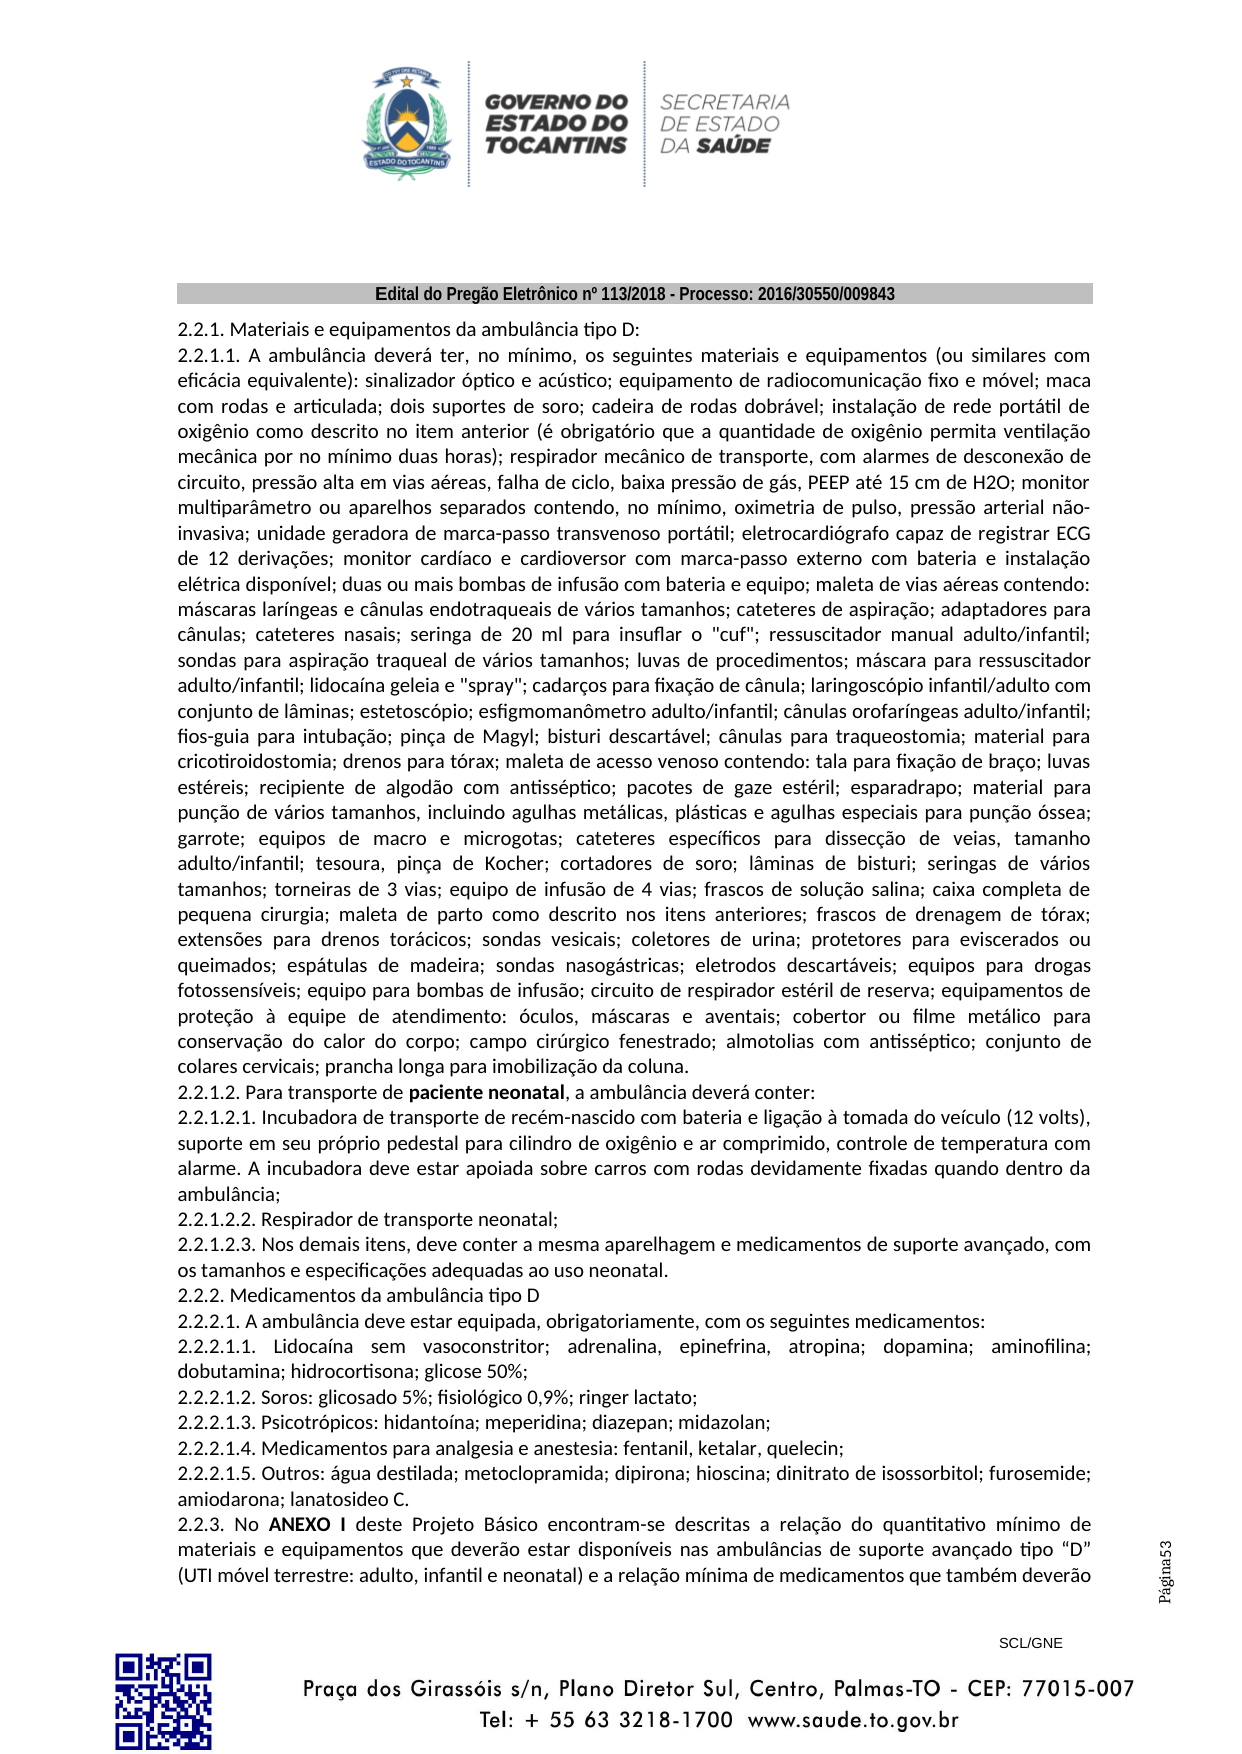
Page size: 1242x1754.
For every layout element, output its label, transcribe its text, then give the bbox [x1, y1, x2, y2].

text 2.2.1.2.3. Nos demais itens, deve conter a mesma aparelhagem e medicamentos de suporte avançado, com os tamanhos e especificações adequadas ao uso neonatal. [177, 1232, 1093, 1282]
text 2.2.1.2.1. Incubadora de transporte de recém-nascido com bateria e ligação à tomada do veículo (12 volts), suporte em seu próprio pedestal para cilindro de oxigênio e ar comprimido, controle de temperatura com alarme. A incubadora deve estar apoiada sobre carros com rodas devidamente fixadas quando dentro da ambulância; [177, 1104, 1093, 1206]
text 2.2.2. Medicamentos da ambulância tipo D [177, 1282, 1093, 1308]
text 2.2.2.1.2. Soros: glicosado 5%; fisiológico 0,9%; ringer lactato; [177, 1384, 1093, 1409]
text 2.2.1. Materiais e equipamentos da ambulância tipo D: [177, 317, 1093, 342]
text 2.2.2.1. A ambulância deve estar equipada, obrigatoriamente, com os seguintes medicamentos: [177, 1308, 1093, 1333]
text 2.2.1.2.2. Respirador de transporte neonatal; [177, 1206, 1093, 1232]
text 2.2.2.1.3. Psicotrópicos: hidantoína; meperidina; diazepan; midazolan; [177, 1409, 1093, 1435]
text 2.2.2.1.4. Medicamentos para analgesia e anestesia: fentanil, ketalar, quelecin; [177, 1435, 1093, 1460]
text 2.2.1.1. A ambulância deverá ter, no mínimo, os seguintes materiais e equipamentos (ou similares com eficácia equivalente): sinalizador óptico e acústico; equipamento de radiocomunicação fixo e móvel; maca com rodas e articulada; dois suportes de soro; cadeira de rodas dobrável; instalação de rede portátil de oxigênio como descrito no item anterior (é obrigatório que a quantidade de oxigênio permita ventilação mecânica por no mínimo duas horas); respirador mecânico de transporte, com alarmes de desconexão de circuito, pressão alta em vias aéreas, falha de ciclo, baixa pressão de gás, PEEP até 15 cm de H2O; monitor multiparâmetro ou aparelhos separados contendo, no mínimo, oximetria de pulso, pressão arterial não-invasiva; unidade geradora de marca-passo transvenoso portátil; eletrocardiógrafo capaz de registrar ECG de 12 derivações; monitor cardíaco e cardioversor com marca-passo externo com bateria e instalação elétrica disponível; duas ou mais bombas de infusão com bateria e equipo; maleta de vias aéreas contendo: máscaras laríngeas e cânulas endotraqueais de vários tamanhos; cateteres de aspiração; adaptadores para cânulas; cateteres nasais; seringa de 20 ml para insuflar o "cuf"; ressuscitador manual adulto/infantil; sondas para aspiração traqueal de vários tamanhos; luvas de procedimentos; máscara para ressuscitador adulto/infantil; lidocaína geleia e "spray"; cadarços para fixação de cânula; laringoscópio infantil/adulto com conjunto de lâminas; estetoscópio; esfigmomanômetro adulto/infantil; cânulas orofaríngeas adulto/infantil; fios-guia para intubação; pinça de Magyl; bisturi descartável; cânulas para traqueostomia; material para cricotiroidostomia; drenos para tórax; maleta de acesso venoso contendo: tala para fixação de braço; luvas estéreis; recipiente de algodão com antisséptico; pacotes de gaze estéril; esparadrapo; material para punção de vários tamanhos, incluindo agulhas metálicas, plásticas e agulhas especiais para punção óssea; garrote; equipos de macro e microgotas; cateteres específicos para dissecção de veias, tamanho adulto/infantil; tesoura, pinça de Kocher; cortadores de soro; lâminas de bisturi; seringas de vários tamanhos; torneiras de 3 vias; equipo de infusão de 4 vias; frascos de solução salina; caixa completa de pequena cirurgia; maleta de parto como descrito nos itens anteriores; frascos de drenagem de tórax; extensões para drenos torácicos; sondas vesicais; coletores de urina; protetores para eviscerados ou queimados; espátulas de madeira; sondas nasogástricas; eletrodos descartáveis; equipos para drogas fotossensíveis; equipo para bombas de infusão; circuito de respirador estéril de reserva; equipamentos de proteção à equipe de atendimento: óculos, máscaras e aventais; cobertor ou filme metálico para conservação do calor do corpo; campo cirúrgico fenestrado; almotolias com antisséptico; conjunto de colares cervicais; prancha longa para imobilização da coluna. [177, 342, 1093, 1079]
picture [111, 1649, 1134, 1754]
text 2.2.2.1.5. Outros: água destilada; metoclopramida; dipirona; hioscina; dinitrato de isossorbitol; furosemide; amiodarona; lanatosideo C. [177, 1460, 1093, 1511]
picture [177, 59, 980, 189]
text 2.2.1.2. Para transporte de paciente neonatal, a ambulância deverá conter: [177, 1079, 1093, 1104]
text 2.2.2.1.1. Lidocaína sem vasoconstritor; adrenalina, epinefrina, atropina; dopamina; aminofilina; dobutamina; hidrocortisona; glicose 50%; [177, 1333, 1093, 1384]
